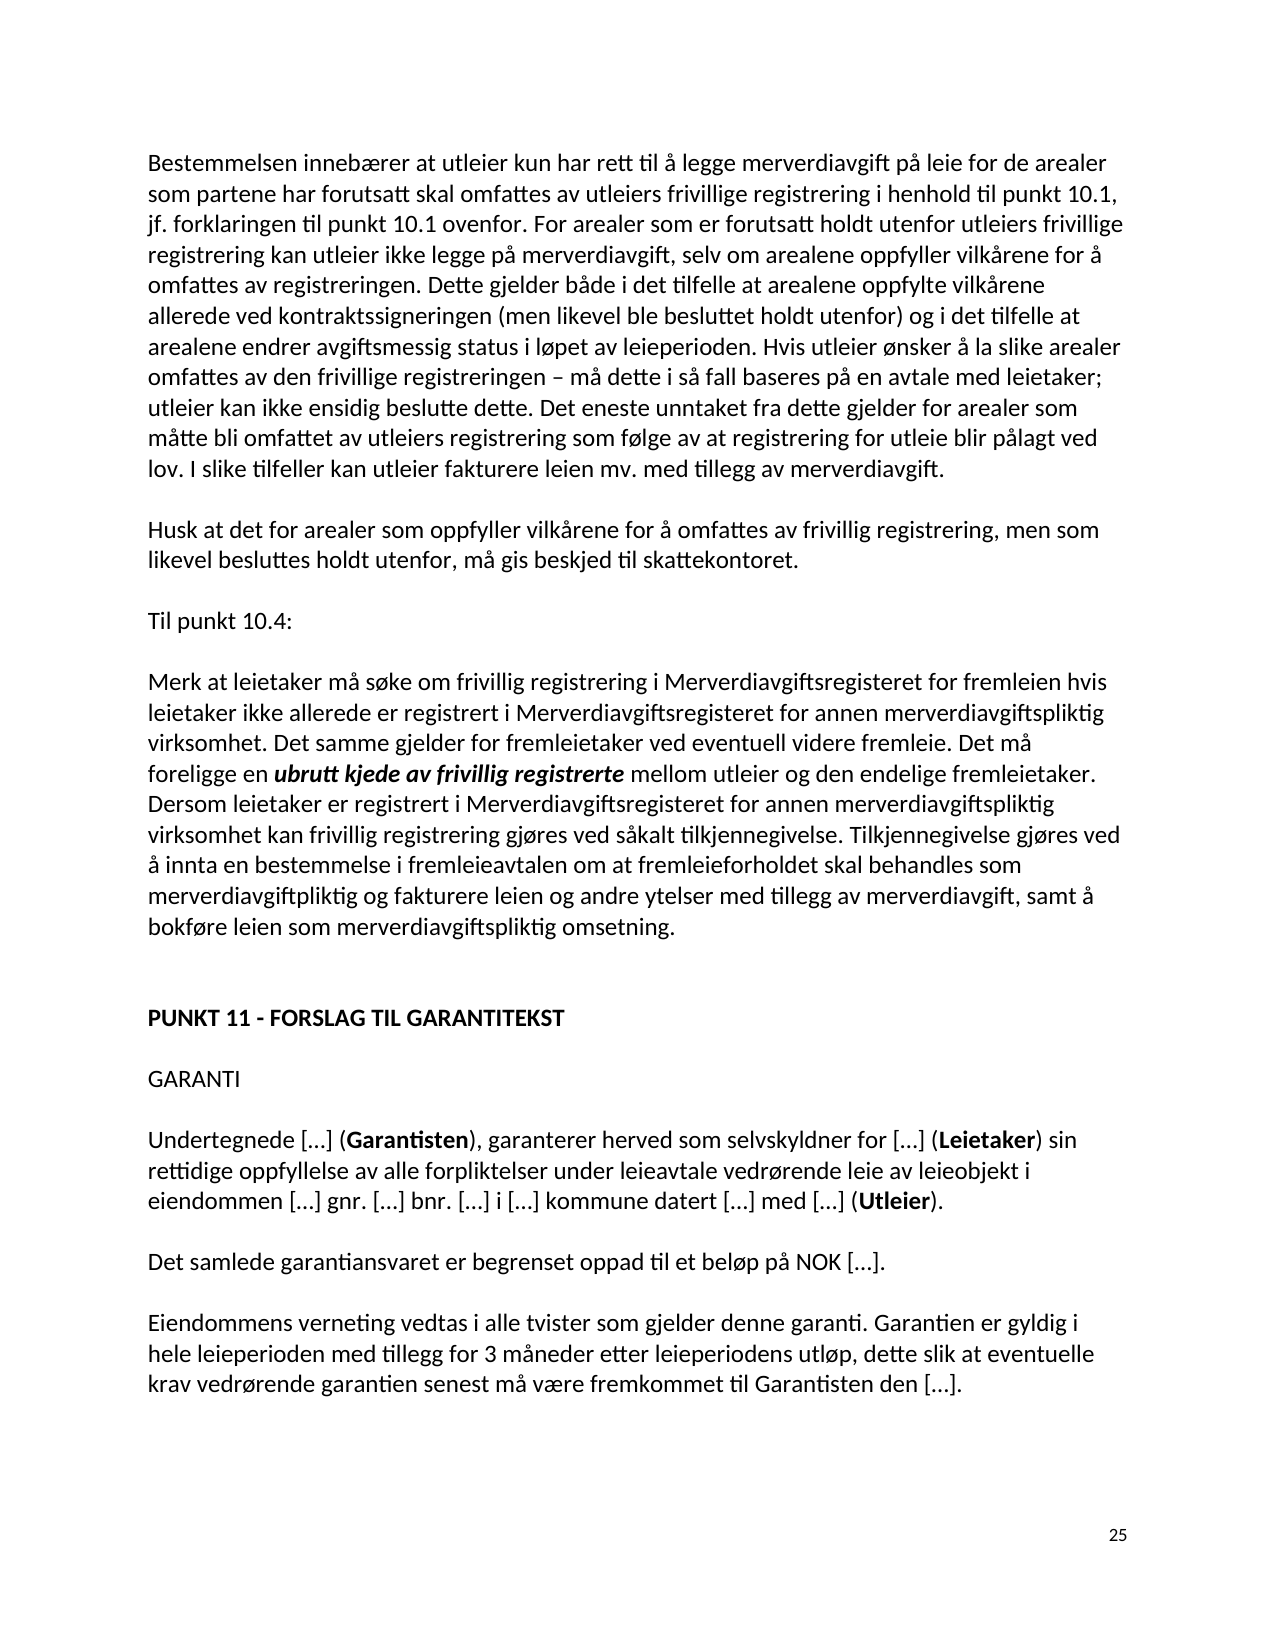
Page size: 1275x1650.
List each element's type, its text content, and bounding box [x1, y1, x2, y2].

text Det samlede garantiansvaret er begrenset oppad til et beløp på NOK […]. [148, 1246, 1127, 1277]
text Eiendommens verneting vedtas i alle tvister som gjelder denne garanti. Garantien er gyldig i hele leieperioden med tillegg for 3 måneder etter leieperiodens utløp, dette slik at eventuelle krav vedrørende garantien senest må være fremkommet til Garantisten den […]. [148, 1307, 1127, 1399]
text PUNKT 11 - FORSLAG TIL GARANTITEKST [148, 1002, 1127, 1033]
text Til punkt 10.4: [148, 605, 1127, 636]
text Bestemmelsen innebærer at utleier kun har rett til å legge merverdiavgift på leie for de arealer som partene har forutsatt skal omfattes av utleiers frivillige registrering i henhold til punkt 10.1, jf. forklaringen til punkt 10.1 ovenfor. For arealer som er forutsatt holdt utenfor utleiers frivillige registrering kan utleier ikke legge på merverdiavgift, selv om arealene oppfyller vilkårene for å omfattes av registreringen. Dette gjelder både i det tilfelle at arealene oppfylte vilkårene allerede ved kontraktssigneringen (men likevel ble besluttet holdt utenfor) og i det tilfelle at arealene endrer avgiftsmessig status i løpet av leieperioden. Hvis utleier ønsker å la slike arealer omfattes av den frivillige registreringen – må dette i så fall baseres på en avtale med leietaker; utleier kan ikke ensidig beslutte dette. Det eneste unntaket fra dette gjelder for arealer som måtte bli omfattet av utleiers registrering som følge av at registrering for utleie blir pålagt ved lov. I slike tilfeller kan utleier fakturere leien mv. med tillegg av merverdiavgift. [148, 148, 1127, 483]
text Merk at leietaker må søke om frivillig registrering i Merverdiavgiftsregisteret for fremleien hvis leietaker ikke allerede er registrert i Merverdiavgiftsregisteret for annen merverdiavgiftspliktig virksomhet. Det samme gjelder for fremleietaker ved eventuell videre fremleie. Det må foreligge en ubrutt kjede av frivillig registrerte mellom utleier og den endelige fremleietaker. Dersom leietaker er registrert i Merverdiavgiftsregisteret for annen merverdiavgiftspliktig virksomhet kan frivillig registrering gjøres ved såkalt tilkjennegivelse. Tilkjennegivelse gjøres ved å innta en bestemmelse i fremleieavtalen om at fremleieforholdet skal behandles som merverdiavgiftpliktig og fakturere leien og andre ytelser med tillegg av merverdiavgift, samt å bokføre leien som merverdiavgiftspliktig omsetning. [148, 666, 1127, 941]
text Undertegnede […] (Garantisten), garanterer herved som selvskyldner for […] (Leietaker) sin rettidige oppfyllelse av alle forpliktelser under leieavtale vedrørende leie av leieobjekt i eiendommen […] gnr. […] bnr. […] i […] kommune datert […] med […] (Utleier). [148, 1124, 1127, 1216]
text GARANTI [148, 1063, 1127, 1094]
text Husk at det for arealer som oppfyller vilkårene for å omfattes av frivillig registrering, men som likevel besluttes holdt utenfor, må gis beskjed til skattekontoret. [148, 514, 1127, 575]
